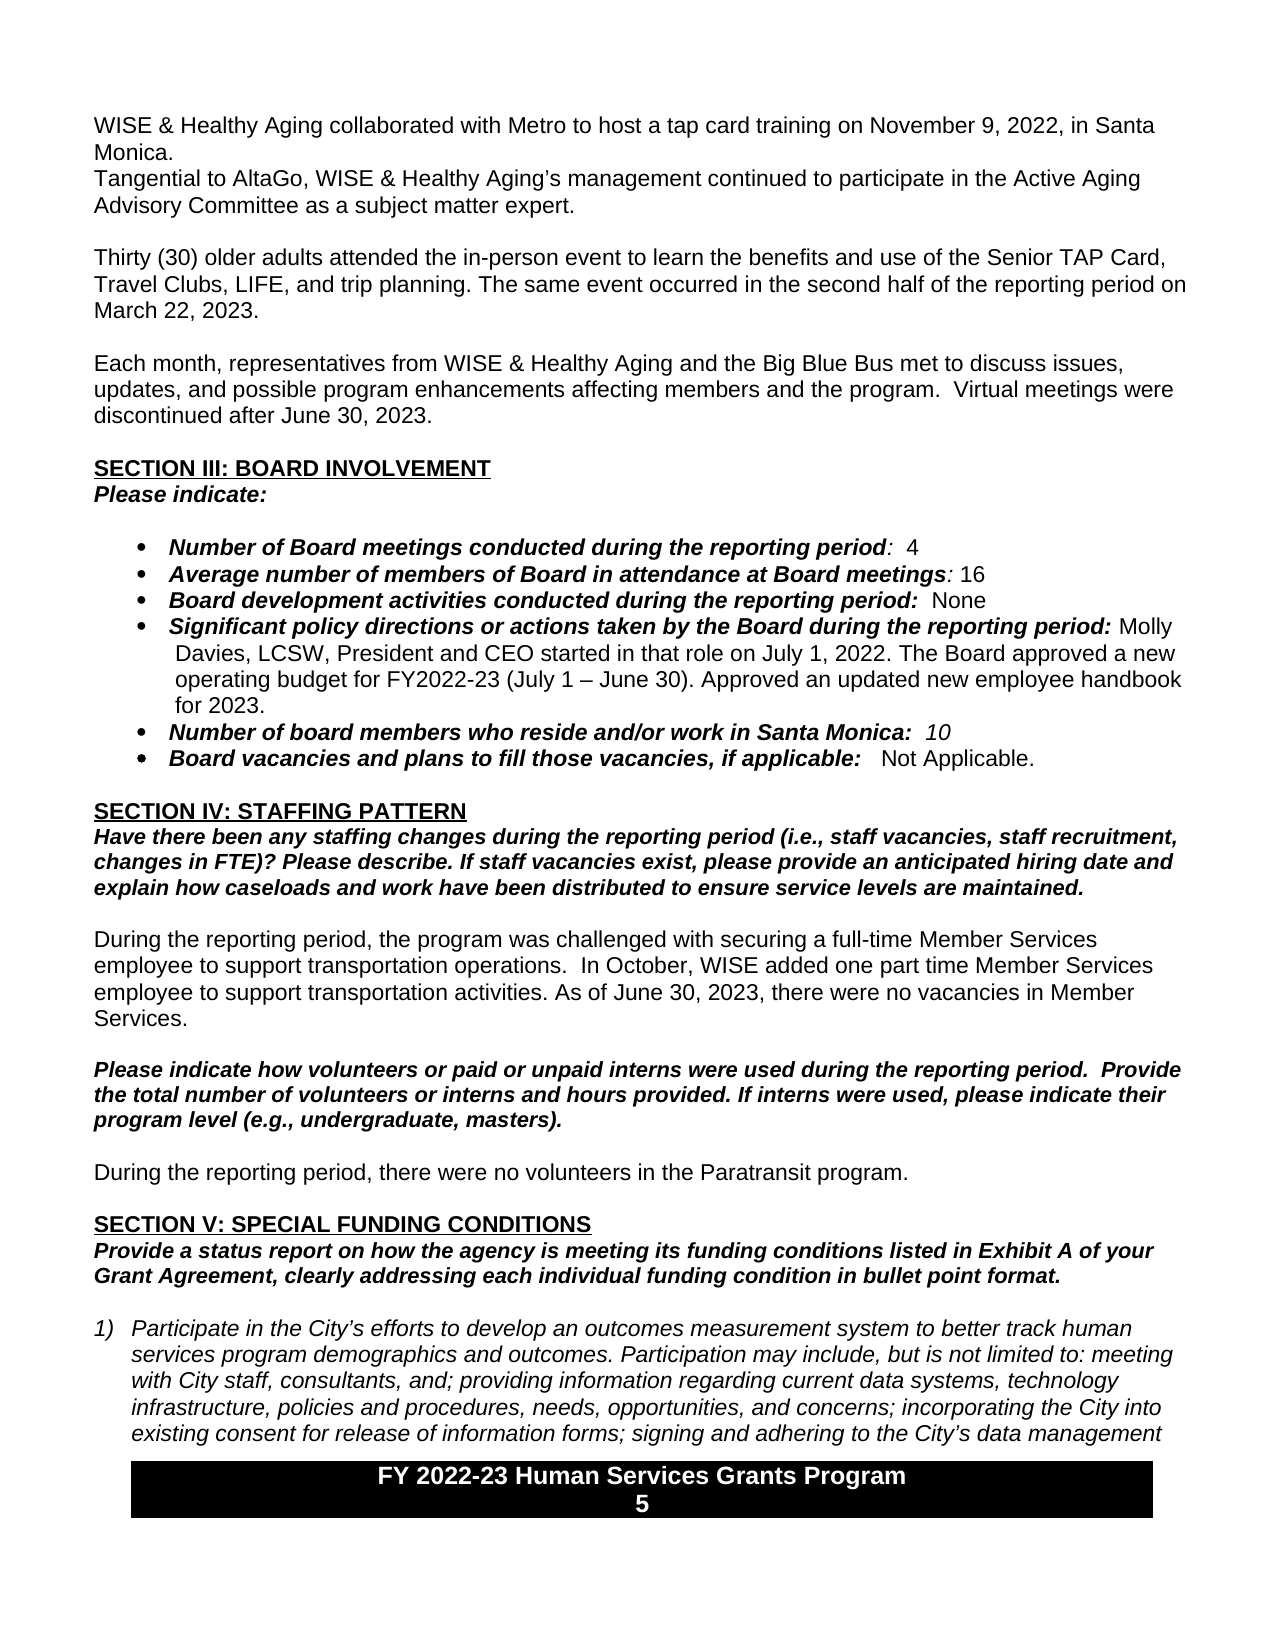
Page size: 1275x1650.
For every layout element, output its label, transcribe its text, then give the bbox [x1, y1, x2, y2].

list Board vacancies and plans to fill those vacancies, if applicable: Not Applicable. [137, 745, 1191, 771]
list Number of board members who reside and/or work in Santa Monica: 10 [137, 719, 1191, 745]
list Average number of members of Board in attendance at Board meetings: 16 [137, 561, 1191, 587]
subtitle SECTION III: BOARD INVOLVEMENT [94, 455, 1191, 481]
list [94, 1314, 1191, 1446]
text Have there been any staffing changes during the reporting period (i.e., staff vacancies, staff recruitment, changes in FTE)? Please describe. If staff vacancies exist, please provide an anticipated hiring date and explain how caseloads and work have been distributed to ensure service levels are maintained. [94, 824, 1191, 900]
text WISE & Healthy Aging collaborated with Metro to host a tap card training on November 9, 2022, in Santa Monica. [94, 112, 1191, 165]
text Please indicate: [94, 481, 1191, 508]
text Tangential to AltaGo, WISE & Healthy Aging’s management continued to participate in the Active Aging Advisory Committee as a subject matter expert. [94, 165, 1191, 218]
text Please indicate how volunteers or paid or unpaid interns were used during the reporting period. Provide the total number of volunteers or interns and hours provided. If interns were used, please indicate their program level (e.g., undergraduate, masters). [94, 1057, 1191, 1132]
text Thirty (30) older adults attended the in-person event to learn the benefits and use of the Senior TAP Card, Travel Clubs, LIFE, and trip planning. The same event occurred in the second half of the reporting period on March 22, 2023. [94, 244, 1191, 323]
subtitle SECTION IV: STAFFING PATTERN [94, 798, 1191, 824]
text SECTION V: SPECIAL FUNDING CONDITIONS [94, 1211, 1191, 1238]
text Each month, representatives from WISE & Healthy Aging and the Big Blue Bus met to discuss issues, updates, and possible program enhancements affecting members and the program. Virtual meetings were discontinued after June 30, 2023. [94, 350, 1191, 429]
list Board development activities conducted during the reporting period: None [137, 587, 1191, 613]
text During the reporting period, there were no volunteers in the Paratransit program. [94, 1159, 1191, 1185]
text Provide a status report on how the agency is meeting its funding conditions listed in Exhibit A of your Grant Agreement, clearly addressing each individual funding condition in bullet point format. [94, 1238, 1191, 1288]
list Significant policy directions or actions taken by the Board during the reporting period: Molly Davies, LCSW, President and CEO started in that role on July 1, 2022. The Board approved a new operating budget for FY2022-23 (July 1 – June 30). Approved an updated new employee handbook for 2023. [137, 613, 1191, 719]
list Number of Board meetings conducted during the reporting period: 4 [137, 534, 1191, 561]
text During the reporting period, the program was challenged with securing a full-time Member Services employee to support transportation operations. In October, WISE added one part time Member Services employee to support transportation activities. As of June 30, 2023, there were no vacancies in Member Services. [94, 926, 1191, 1031]
